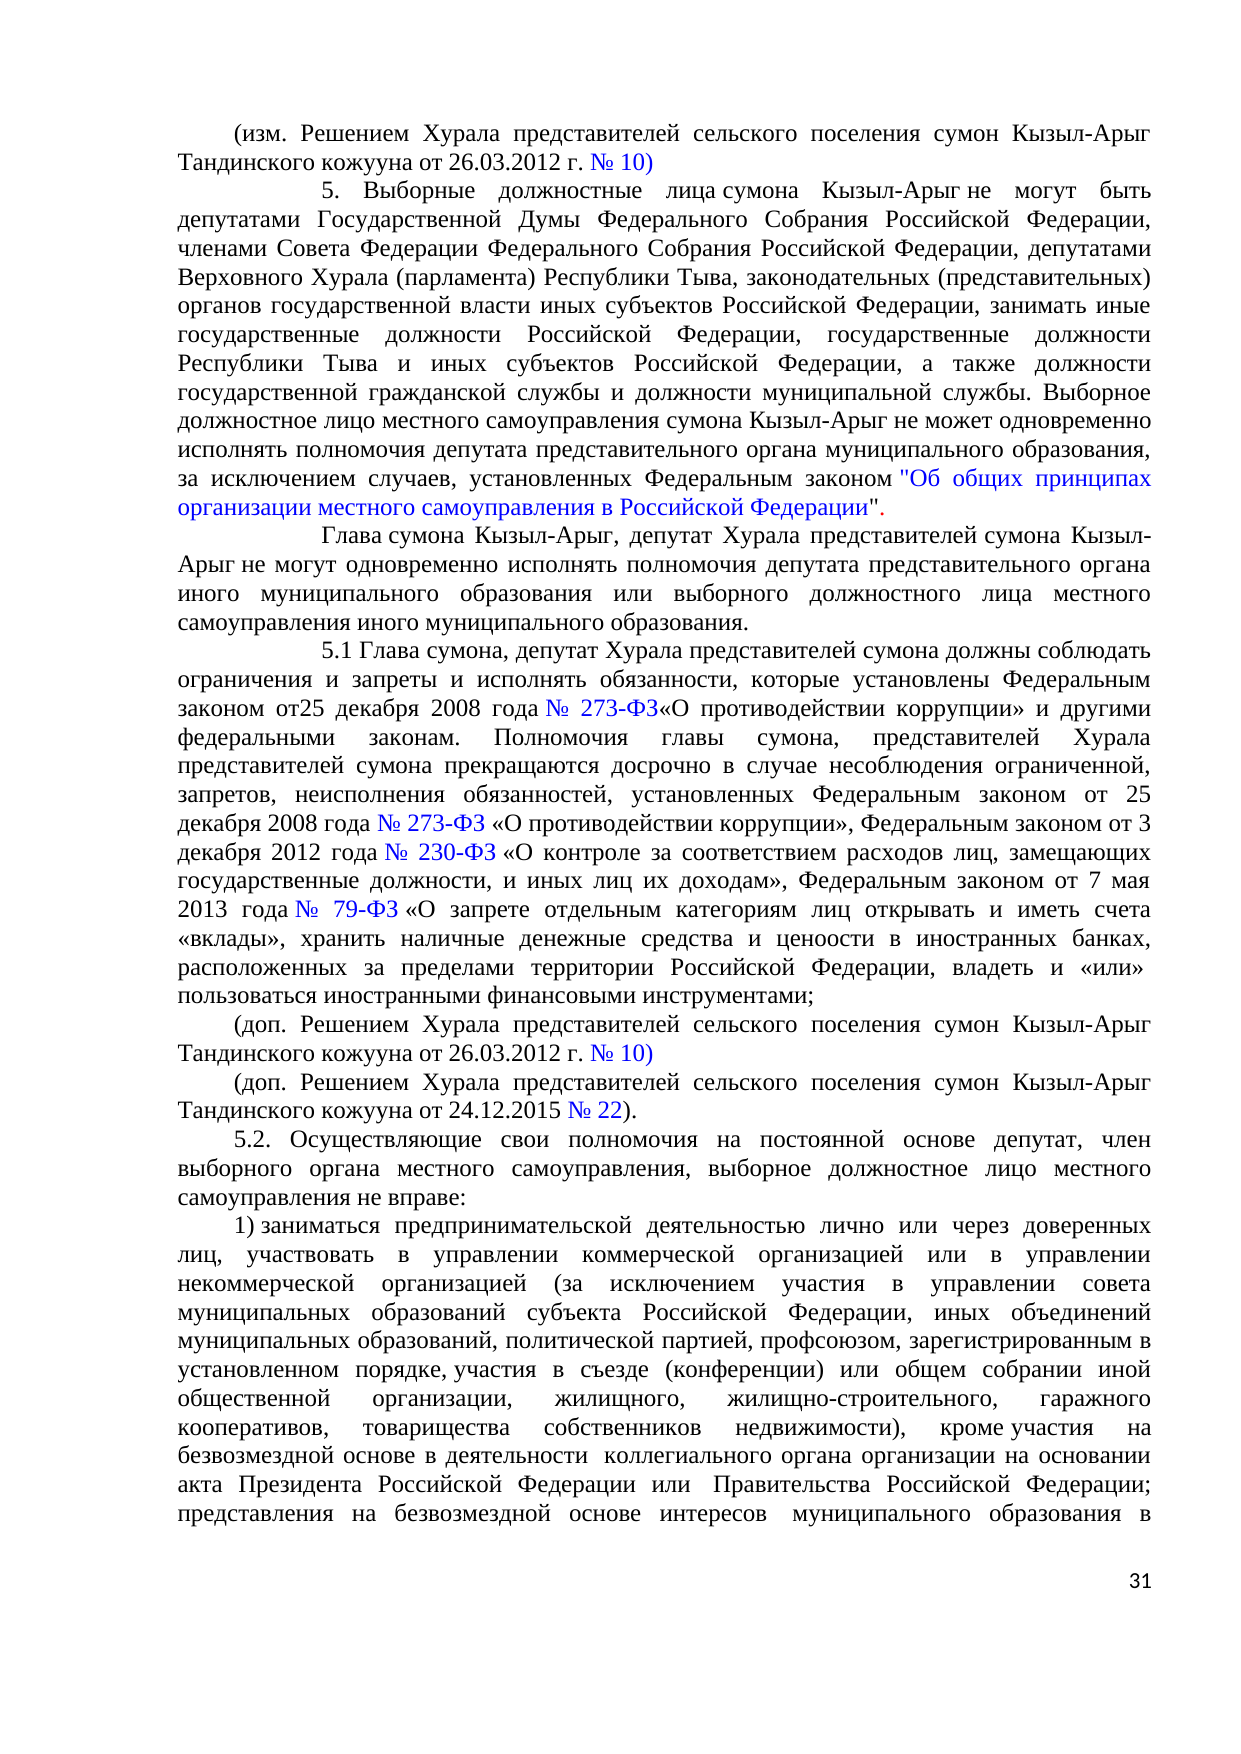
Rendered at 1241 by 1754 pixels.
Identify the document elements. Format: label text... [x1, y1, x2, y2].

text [177, 1211, 1152, 1527]
text 5. Выборные должностные лица сумона Кызыл-Арыг не могут быть депутатами Государственной Думы Федерального Собрания Российской Федерации, членами Совета Федерации Федерального Собрания Российской Федерации, депутатами Верховного Хурала (парламента) Республики Тыва, законодательных (представительных) органов государственной власти иных субъектов Российской Федерации, занимать иные государственные должности Российской Федерации, государственные должности Республики Тыва и иных субъектов Российской Федерации, а также должности государственной гражданской службы и должности муниципальной службы. Выборное должностное лицо местного самоуправления сумона Кызыл-Арыг не может одновременно исполнять полномочия депутата представительного органа муниципального образования, за исключением случаев, установленных Федеральным законом "Об общих принципах организации местного самоуправления в Российской Федерации". [177, 176, 1152, 521]
text (доп. Решением Хурала представителей сельского поселения сумон Кызыл-Арыг Тандинского кожууна от 26.03.2012 г. № 10) [177, 1009, 1152, 1067]
text 5.2. Осуществляющие свои полномочия на постоянной основе депутат, член выборного органа местного самоуправления, выборное должностное лицо местного самоуправления не вправе: [177, 1124, 1152, 1211]
text 5.1 Глава сумона, депутат Хурала представителей сумона должны соблюдать ограничения и запреты и исполнять обязанности, которые установлены Федеральным законом от25 декабря 2008 года № 273-ФЗ«О противодействии коррупции» и другими федеральными законам. Полномочия главы сумона, представителей Хурала представителей сумона прекращаются досрочно в случае несоблюдения ограниченной, запретов, неисполнения обязанностей, установленных Федеральным законом от 25 декабря 2008 года № 273-ФЗ «О противодействии коррупции», Федеральным законом от 3 декабря 2012 года № 230-ФЗ «О контроле за соответствием расходов лиц, замещающих государственные должности, и иных лиц их доходам», Федеральным законом от 7 мая 2013 года № 79-ФЗ «О запрете отдельным категориям лиц открывать и иметь счета «вклады», хранить наличные денежные средства и ценоости в иностранных банках, расположенных за пределами территории Российской Федерации, владеть и «или» пользоваться иностранными финансовыми инструментами; [177, 636, 1152, 1009]
text Глава сумона Кызыл-Арыг, депутат Хурала представителей сумона Кызыл-Арыг не могут одновременно исполнять полномочия депутата представительного органа иного муниципального образования или выборного должностного лица местного самоуправления иного муниципального образования. [177, 521, 1152, 636]
text (доп. Решением Хурала представителей сельского поселения сумон Кызыл-Арыг Тандинского кожууна от 24.12.2015 № 22). [177, 1067, 1152, 1124]
text (изм. Решением Хурала представителей сельского поселения сумон Кызыл-Арыг Тандинского кожууна от 26.03.2012 г. № 10) [177, 118, 1152, 176]
